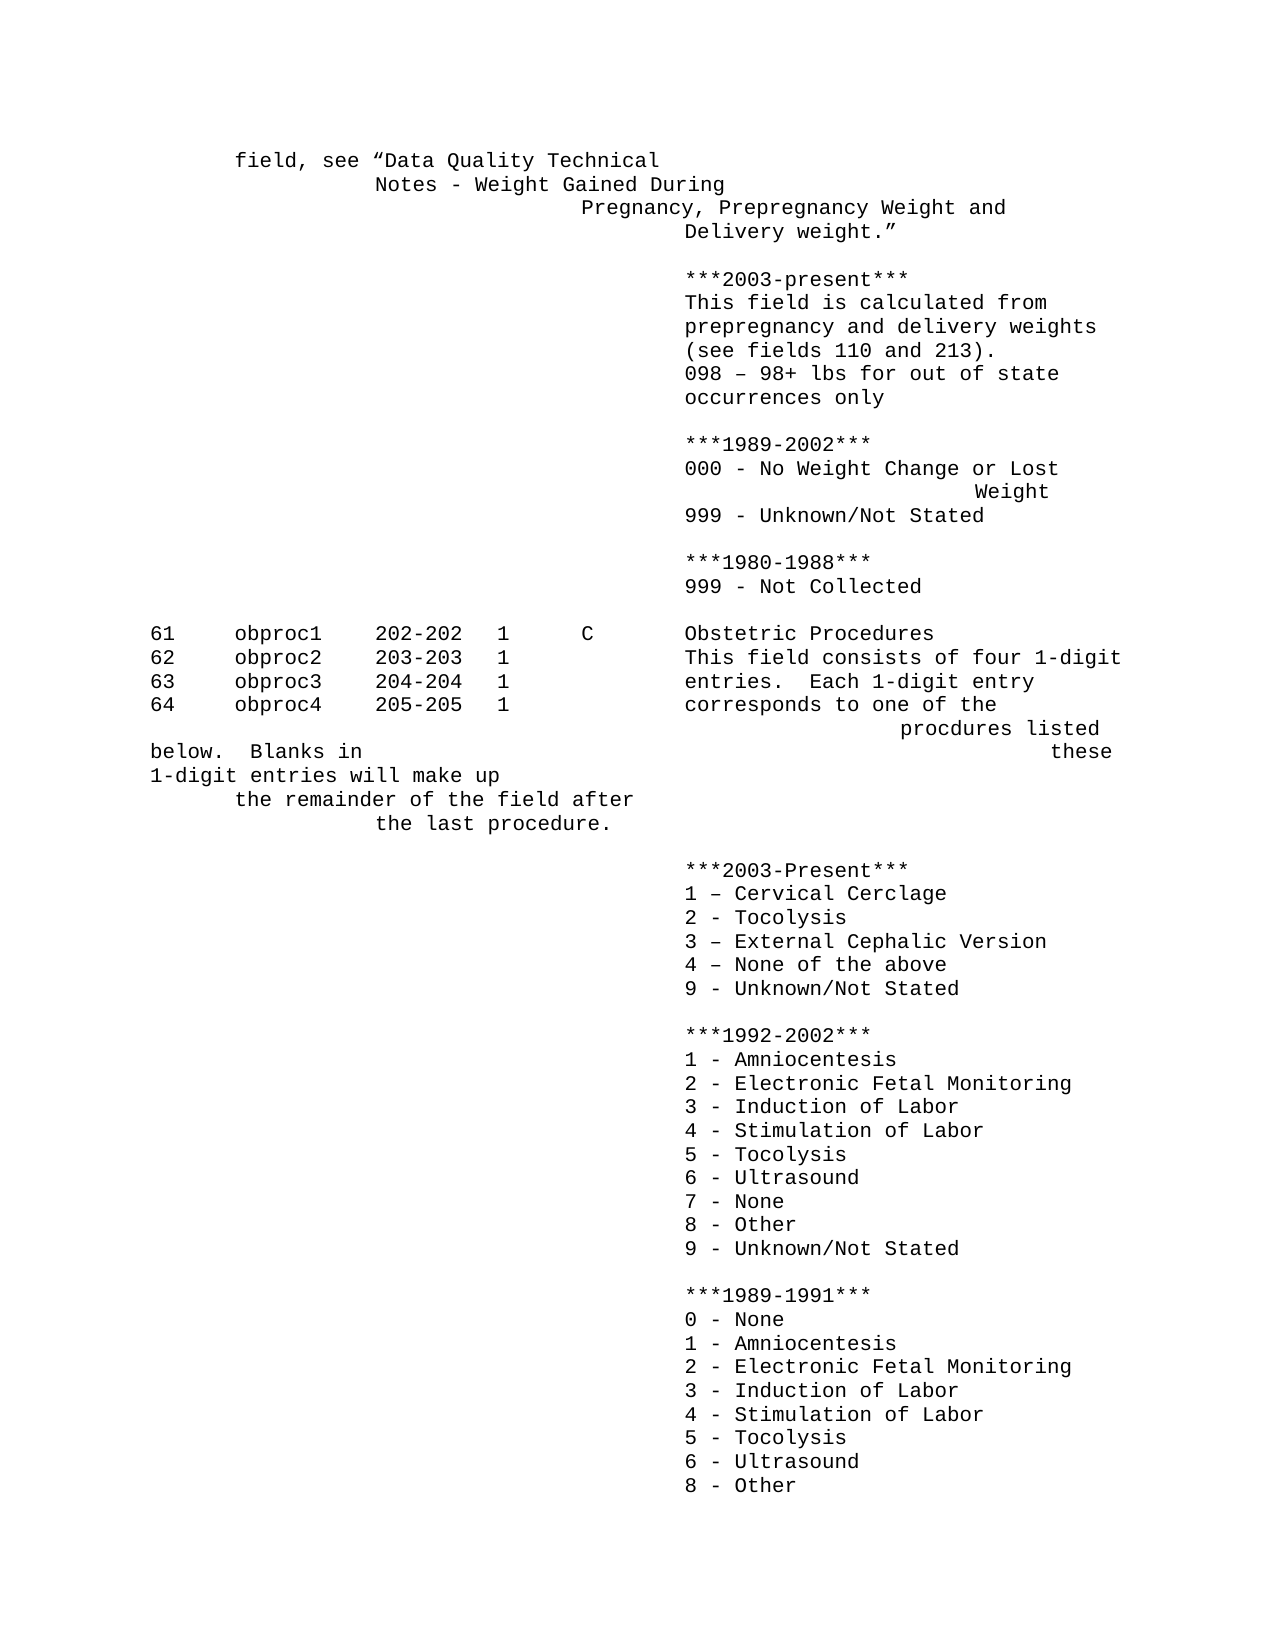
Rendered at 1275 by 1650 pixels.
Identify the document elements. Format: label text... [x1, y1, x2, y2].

text ***2003-Present*** [234, 860, 1125, 883]
text 0 - None [150, 1309, 1125, 1333]
text 2 - Electronic Fetal Monitoring [150, 1073, 1125, 1096]
text 9 - Unknown/Not Stated [150, 978, 1125, 1002]
text 9 - Unknown/Not Stated [150, 1238, 1125, 1262]
text 4 - Stimulation of Labor [150, 1120, 1125, 1143]
text 64 obproc4 205-205 1 corresponds to one of the procdures listed below. Blanks in these 1-digit entries will make up the remainder of the field after the last procedure. [150, 694, 1125, 836]
text 999 - Unknown/Not Stated [150, 505, 1125, 529]
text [225, 150, 1125, 221]
text ***1992-2002*** [150, 1025, 1125, 1049]
text 6 - Ultrasound [150, 1451, 1125, 1474]
text ***2003-present*** [684, 269, 1125, 292]
text 5 - Tocolysis [150, 1427, 1125, 1451]
text 4 – None of the above [150, 954, 1125, 978]
text 4 - Stimulation of Labor [150, 1404, 1125, 1427]
text 3 - Induction of Labor [150, 1096, 1125, 1120]
text 8 - Other [150, 1214, 1125, 1238]
text Delivery weight.” [225, 221, 1125, 244]
text 2 - Electronic Fetal Monitoring [150, 1356, 1125, 1380]
text 62 obproc2 203-203 1 This field consists of four 1-digit [150, 647, 1125, 671]
text 1 - Amniocentesis [150, 1049, 1125, 1073]
text ***1989-1991*** [150, 1285, 1125, 1309]
text 61 obproc1 202-202 1 C Obstetric Procedures [150, 623, 1125, 647]
text 6 - Ultrasound [150, 1167, 1125, 1191]
text 999 - Not Collected [150, 576, 1125, 600]
text 3 – External Cephalic Version [150, 931, 1125, 954]
text ***1989-2002*** [150, 434, 1125, 458]
text 7 - None [150, 1191, 1125, 1214]
text 5 - Tocolysis [150, 1143, 1125, 1167]
text 1 - Amniocentesis [150, 1333, 1125, 1356]
text ***1980-1988*** [150, 552, 1125, 576]
text 2 - Tocolysis [150, 907, 1125, 931]
text This field is calculated from prepregnancy and delivery weights (see fields 110 and 213). [684, 292, 1125, 363]
text 098 – 98+ lbs for out of state occurrences only [684, 363, 1125, 411]
text 8 - Other [150, 1474, 1125, 1498]
text 63 obproc3 204-204 1 entries. Each 1-digit entry [150, 671, 1125, 694]
text 3 - Induction of Labor [150, 1380, 1125, 1404]
text 1 – Cervical Cerclage [150, 883, 1125, 907]
text 000 - No Weight Change or Lost Weight [150, 458, 1125, 505]
